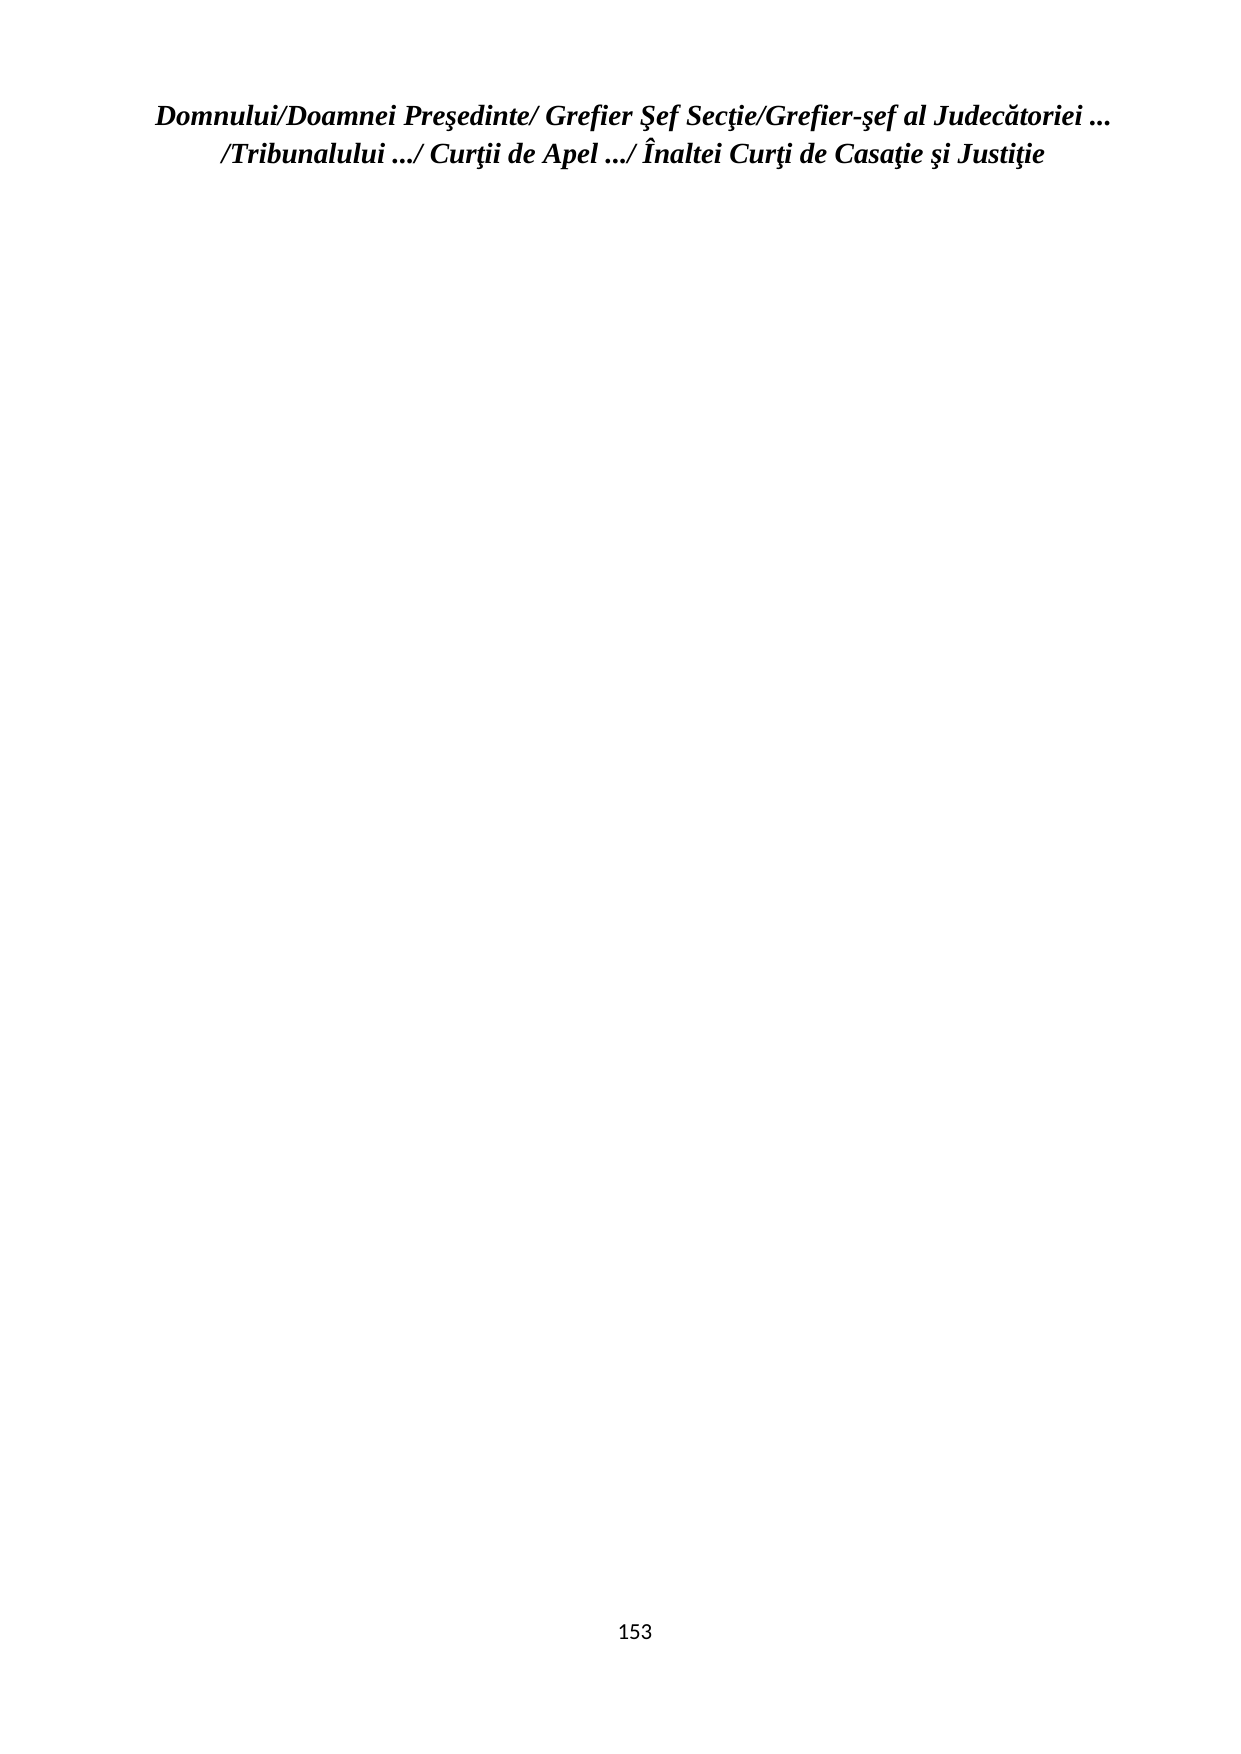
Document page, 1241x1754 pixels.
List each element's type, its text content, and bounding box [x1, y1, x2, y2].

text Domnului/Doamnei Preşedinte/ Grefier Şef Secţie/Grefier-şef al Judecătoriei ... /Tribunalului .../ Curţii de Apel .../ Înaltei Curţi de Casaţie şi Justiţie [118, 98, 1152, 170]
